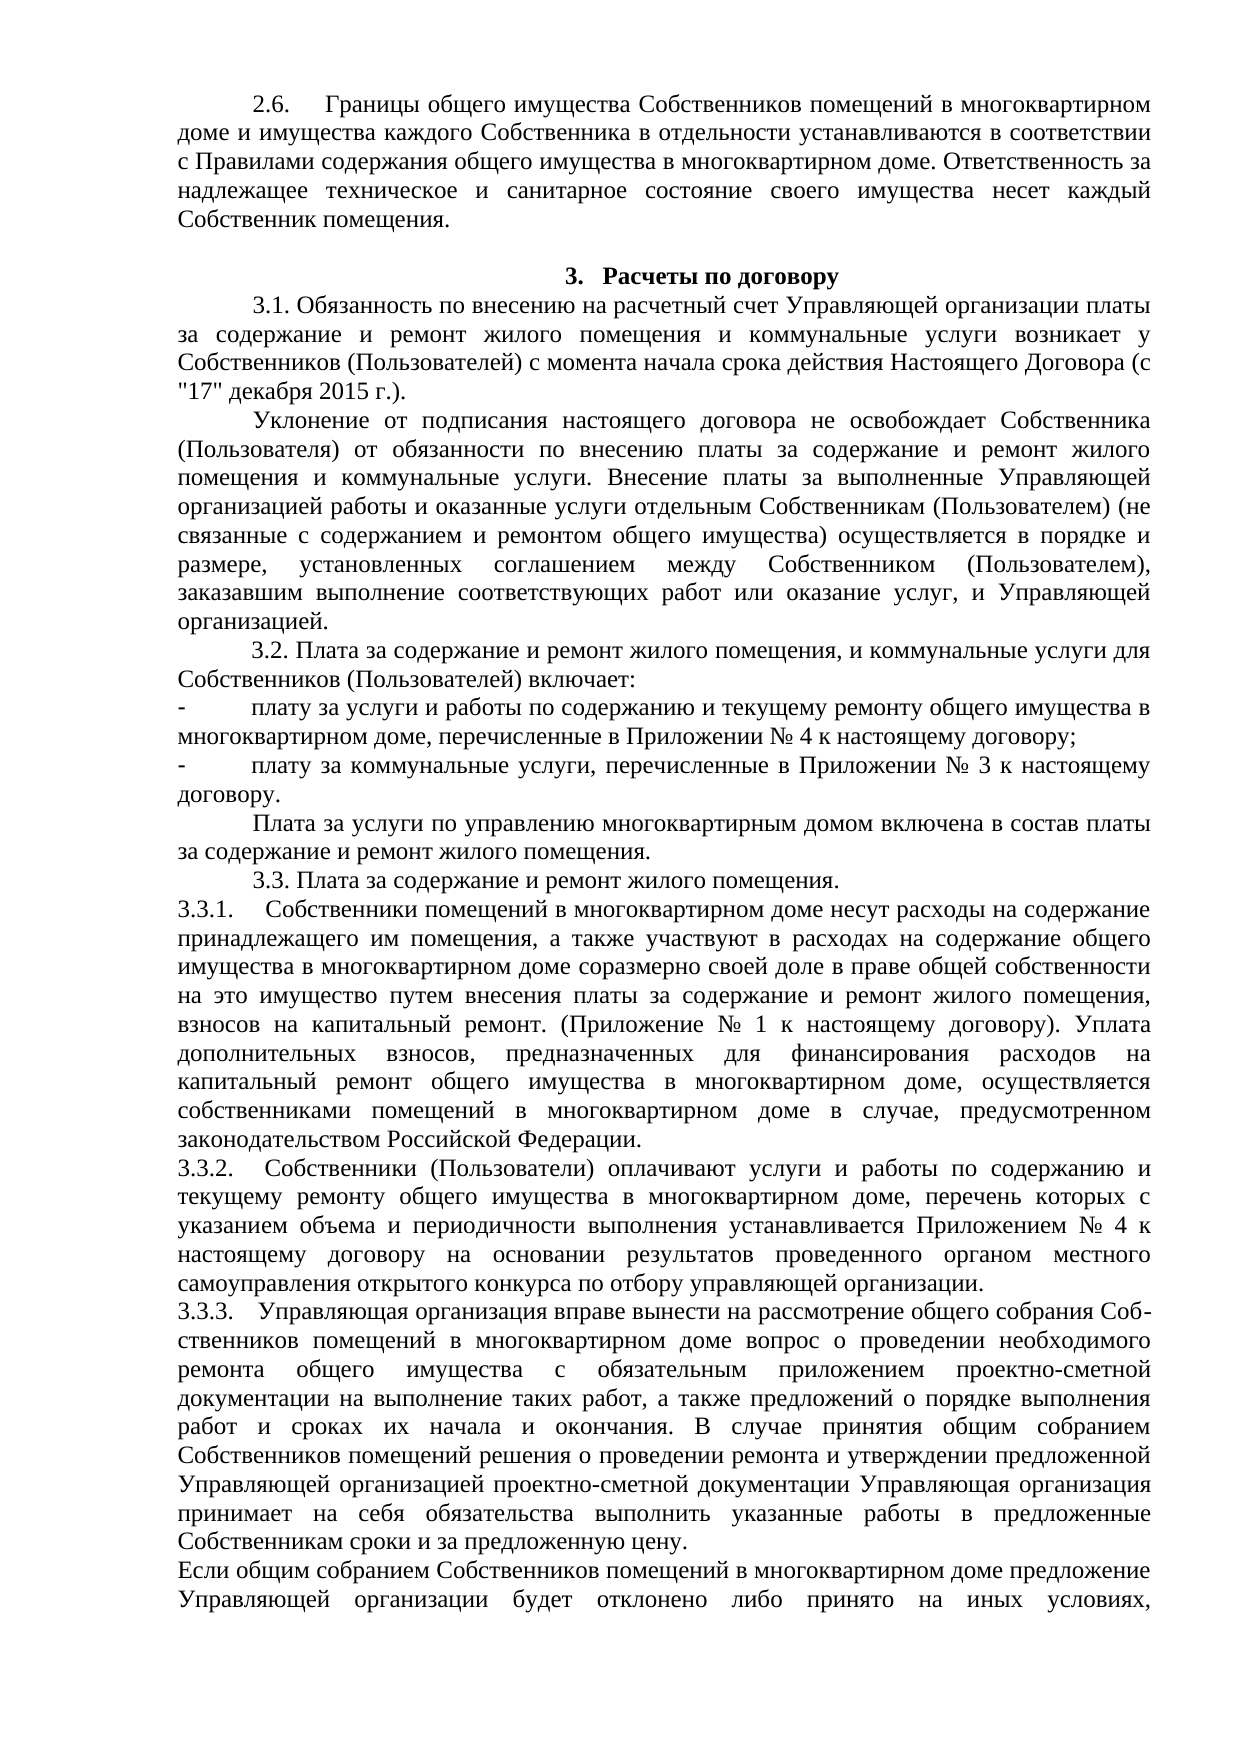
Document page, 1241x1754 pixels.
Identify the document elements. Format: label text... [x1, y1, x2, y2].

text 3. Расчеты по договору [177, 261, 1152, 290]
text 2.6. Границы общего имущества Собственников помещений в многоквартирном доме и имущества каждого Собственника в отдельности устанавливаются в соответствии с Правилами содержания общего имущества в многоквартирном доме. Ответственность за надлежащее техническое и санитарное состояние своего имущества несет каждый Собственник помещения. [177, 89, 1152, 232]
text 3.2. Плата за содержание и ремонт жилого помещения, и коммунальные услуги для Собственников (Пользователей) включает: [177, 635, 1152, 692]
text Уклонение от подписания настоящего договора не освобождает Собственника (Пользователя) от обязанности по внесению платы за содержание и ремонт жилого помещения и коммунальные услуги. Внесение платы за выполненные Управляющей организацией работы и оказанные услуги отдельным Собственникам (Пользователем) (не связанные с содержанием и ремонтом общего имущества) осуществляется в порядке и размере, установленных соглашением между Собственником (Пользователем), заказавшим выполнение соответствующих работ или оказание услуг, и Управляющей организацией. [177, 405, 1152, 635]
text Плата за услуги по управлению многоквартирным домом включена в состав платы за содержание и ремонт жилого помещения. [177, 808, 1152, 865]
text 3.3. Плата за содержание и ремонт жилого помещения. [177, 865, 1152, 894]
list Собственники (Пользователи) оплачивают услуги и работы по содержанию и текущему ремонту общего имущества в многоквартирном доме, перечень которых с указанием объема и периодичности выполнения устанавливается Приложением № 4 к настоящему договору на основании результатов проведенного органом местного самоуправления открытого конкурса по отбору управляющей организации. [177, 1153, 1152, 1296]
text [177, 1555, 1152, 1613]
list плату за коммунальные услуги, перечисленные в Приложении № 3 к настоящему договору. [177, 750, 1152, 808]
text 3.1. Обязанность по внесению на расчетный счет Управляющей организации платы за содержание и ремонт жилого помещения и коммунальные услуги возникает у Собственников (Пользователей) с момента начала срока действия Настоящего Договора (с "17" декабря 2015 г.). [177, 290, 1152, 405]
list Собственники помещений в многоквартирном доме несут расходы на содержание принадлежащего им помещения, а также участвуют в расходах на содержание общего имущества в многоквартирном доме соразмерно своей доле в праве общей собственности на это имущество путем внесения платы за содержание и ремонт жилого помещения, взносов на капитальный ремонт. (Приложение № 1 к настоящему договору). Уплата дополнительных взносов, предназначенных для финансирования расходов на капитальный ремонт общего имущества в многоквартирном доме, осуществляется собственниками помещений в многоквартирном доме в случае, предусмотренном законодательством Российской Федерации. [177, 894, 1152, 1153]
list Управляющая организация вправе вынести на рассмотрение общего собрания Собственников помещений в многоквартирном доме вопрос о проведении необходимого ремонта общего имущества с обязательным приложением проектно-сметной документации на выполнение таких работ, а также предложений о порядке выполнения работ и сроках их начала и окончания. В случае принятия общим собранием Собственников помещений решения о проведении ремонта и утверждении предложенной Управляющей организацией проектно-сметной документации Управляющая организация принимает на себя обязательства выполнить указанные работы в предложенные Собственникам сроки и за предложенную цену. [177, 1296, 1152, 1555]
list плату за услуги и работы по содержанию и текущему ремонту общего имущества в многоквартирном доме, перечисленные в Приложении № 4 к настоящему договору; [177, 692, 1152, 750]
